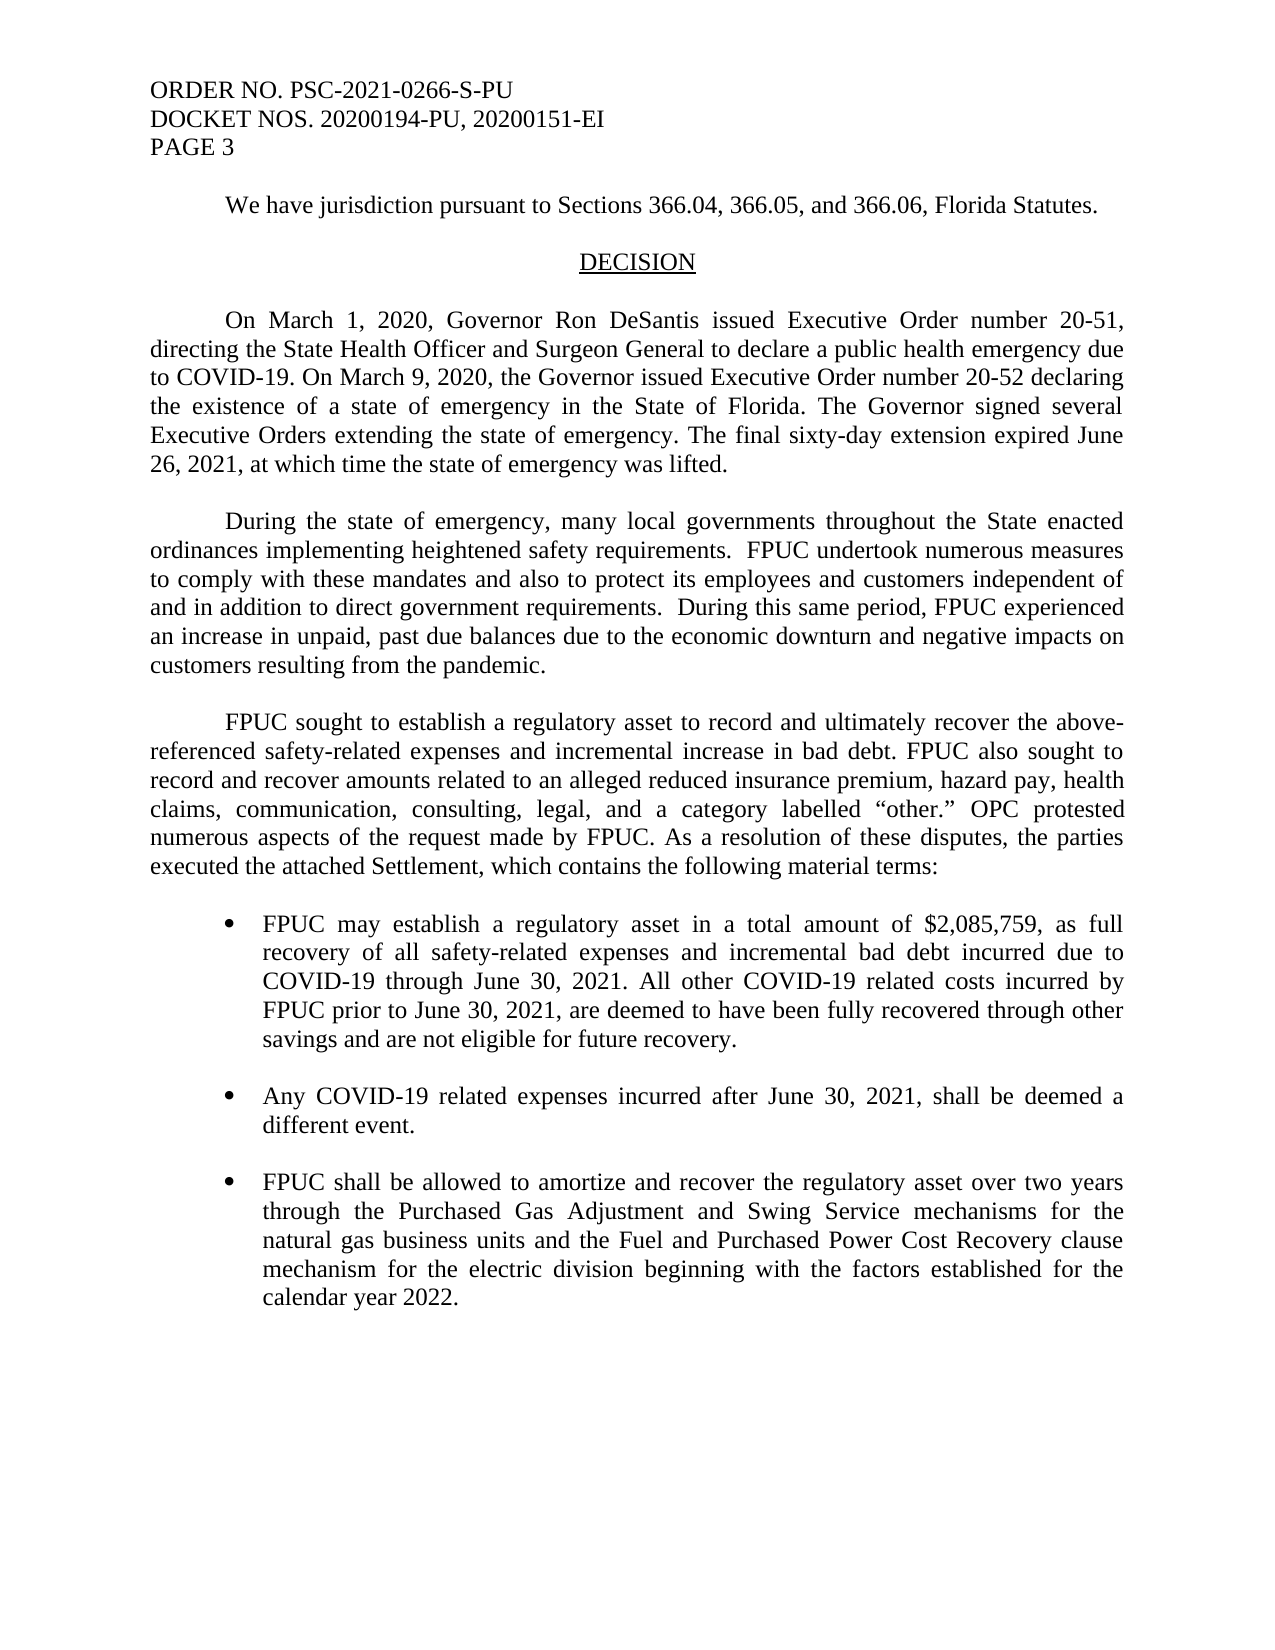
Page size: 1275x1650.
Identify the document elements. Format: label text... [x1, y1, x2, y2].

text FPUC sought to establish a regulatory asset to record and ultimately recover the above-referenced safety-related expenses and incremental increase in bad debt. FPUC also sought to record and recover amounts related to an alleged reduced insurance premium, hazard pay, health claims, communication, consulting, legal, and a category labelled “other.” OPC protested numerous aspects of the request made by FPUC. As a resolution of these disputes, the parties executed the attached Settlement, which contains the following material terms: [150, 707, 1125, 880]
text DECISION [150, 247, 1125, 276]
list FPUC may establish a regulatory asset in a total amount of $2,085,759, as full recovery of all safety-related expenses and incremental bad debt incurred due to COVID-19 through June 30, 2021. All other COVID-19 related costs incurred by FPUC prior to June 30, 2021, are deemed to have been fully recovered through other savings and are not eligible for future recovery. [225, 909, 1125, 1052]
list Any COVID-19 related expenses incurred after June 30, 2021, shall be deemed a different event. [225, 1081, 1125, 1139]
text During the state of emergency, many local governments throughout the State enacted ordinances implementing heightened safety requirements. FPUC undertook numerous measures to comply with these mandates and also to protect its employees and customers independent of and in addition to direct government requirements. During this same period, FPUC experienced an increase in unpaid, past due balances due to the economic downturn and negative impacts on customers resulting from the pandemic. [150, 506, 1125, 679]
text On March 1, 2020, Governor Ron DeSantis issued Executive Order number 20-51, directing the State Health Officer and Surgeon General to declare a public health emergency due to COVID-19. On March 9, 2020, the Governor issued Executive Order number 20-52 declaring the existence of a state of emergency in the State of Florida. The Governor signed several Executive Orders extending the state of emergency. The final sixty-day extension expired June 26, 2021, at which time the state of emergency was lifted. [150, 305, 1125, 477]
list FPUC shall be allowed to amortize and recover the regulatory asset over two years through the Purchased Gas Adjustment and Swing Service mechanisms for the natural gas business units and the Fuel and Purchased Power Cost Recovery clause mechanism for the electric division beginning with the factors established for the calendar year 2022. [225, 1167, 1125, 1311]
text We have jurisdiction pursuant to Sections 366.04, 366.05, and 366.06, Florida Statutes. [150, 190, 1125, 219]
